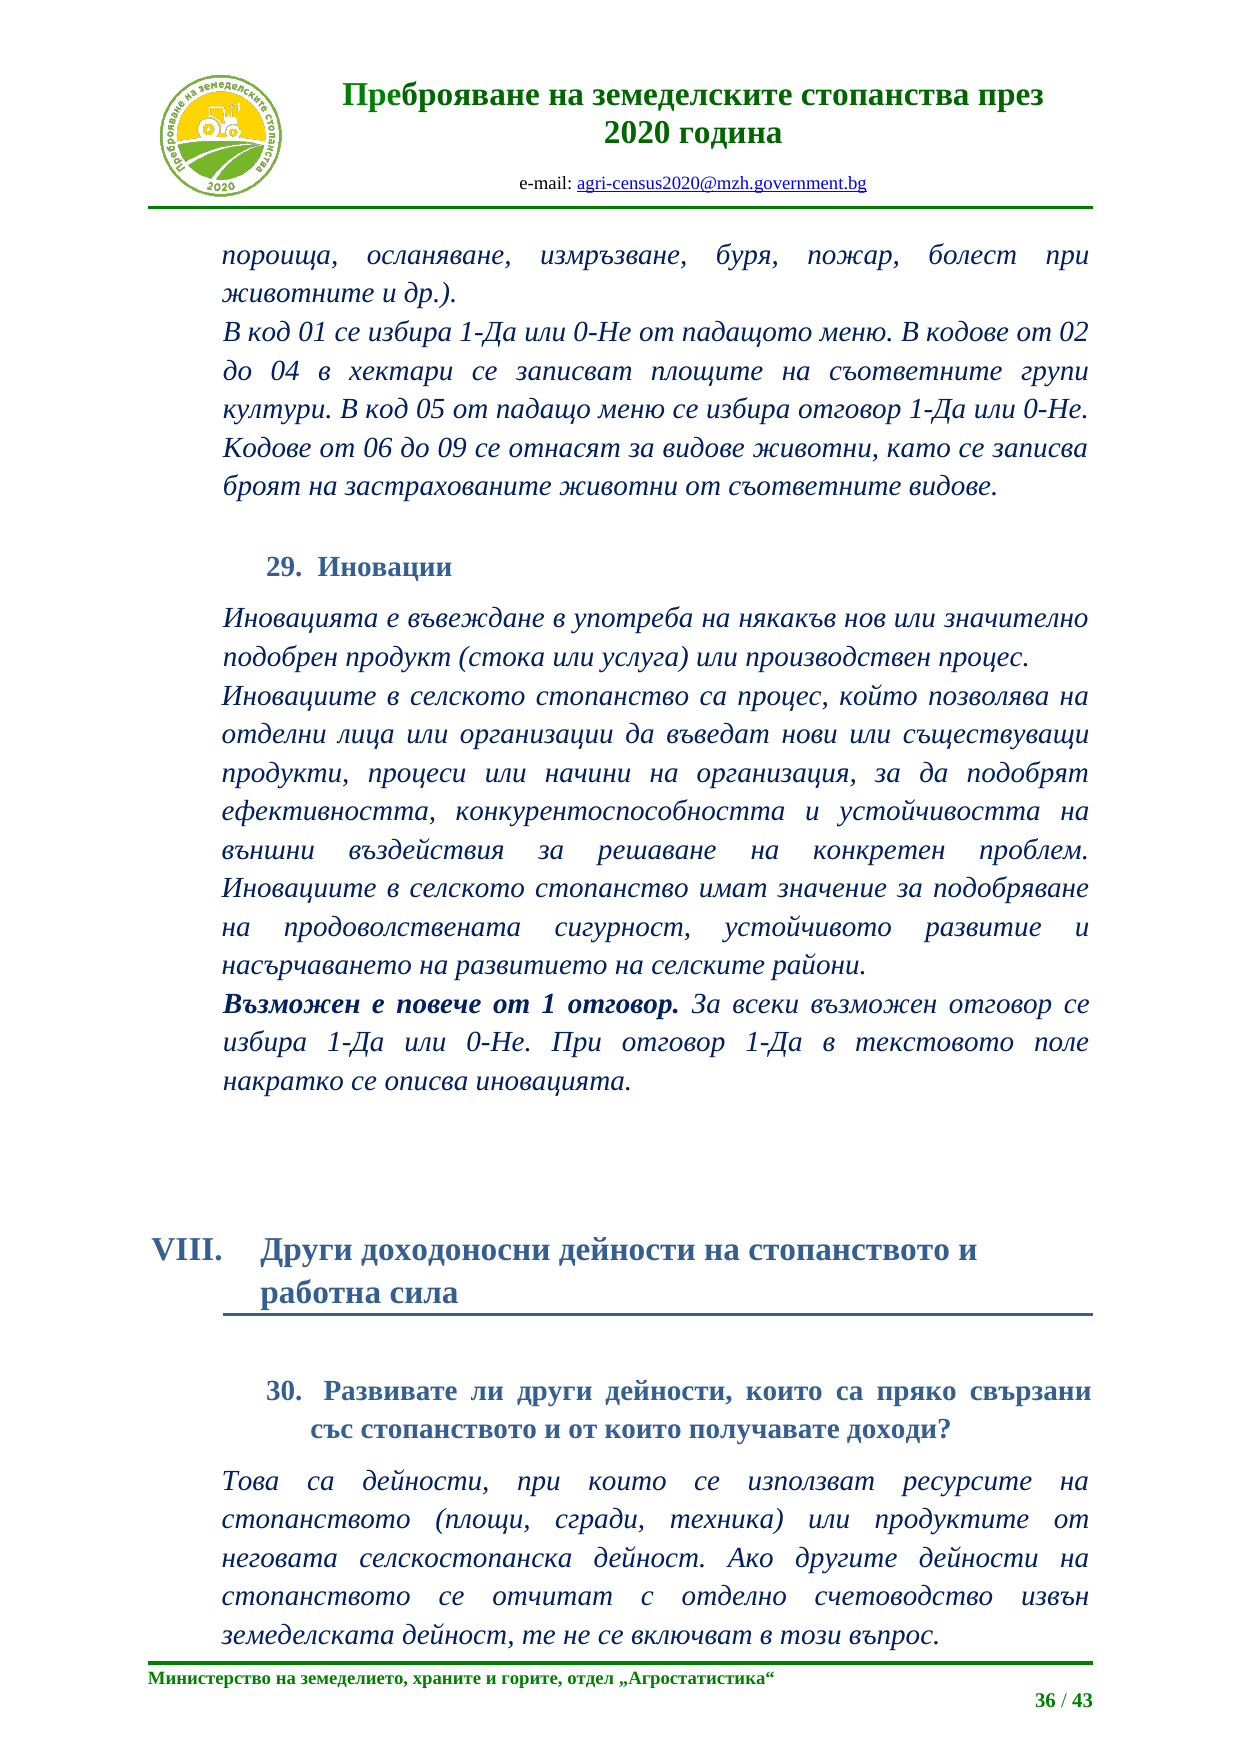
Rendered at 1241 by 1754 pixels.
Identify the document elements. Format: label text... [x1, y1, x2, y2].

picture [158, 73, 283, 198]
list В код 01 се избира 1-Да или 0-Не от падащото меню. В кодове от 02 до 04 в хектари се записват площите на съответните групи култури. В код 05 от падащо меню се избира отговор 1-Да или 0-Не. Кодове от 06 до 09 се отнасят за видове животни, като се записва броят на застрахованите животни от съответните видове. [223, 314, 1093, 502]
subtitle Развивате ли други дейности, които са пряко свързани със стопанството и от които получавате доходи? [266, 1373, 1093, 1445]
subtitle Иновации [266, 549, 1093, 583]
subtitle Други доходоносни дейности на стопанството и работна сила [223, 1229, 1093, 1313]
list Иновацията е въвеждане в употреба на някакъв нов или значително подобрен продукт (стока или услуга) или производствен процес. [223, 601, 1093, 673]
text Иновациите в селското стопанство са процес, който позволява на отделни лица или организации да въведат нови или съществуващи продукти, процеси или начини на организация, за да подобрят ефективността, конкурентоспособността и устойчивостта на външни въздействия за решаване на конкретен проблем. Иновациите в селското стопанство имат значение за подобряване на продоволствената сигурност, устойчивото развитие и насърчаването на развитието на селските райони. [221, 678, 1093, 981]
text Това са дейности, при които се използват ресурсите на стопанството (площи, сгради, техника) или продуктите от неговата селскостопанска дейност. Ако другите дейности на стопанството се отчитат с отделно счетоводство извън земеделската дейност, те не се включват в този въпрос. [221, 1463, 1093, 1650]
list Възможен е повече от 1 отговор. За всеки възможен отговор се избира 1-Да или 0-Не. При отговор 1-Да в текстовото поле накратко се описва иновацията. [223, 986, 1093, 1097]
